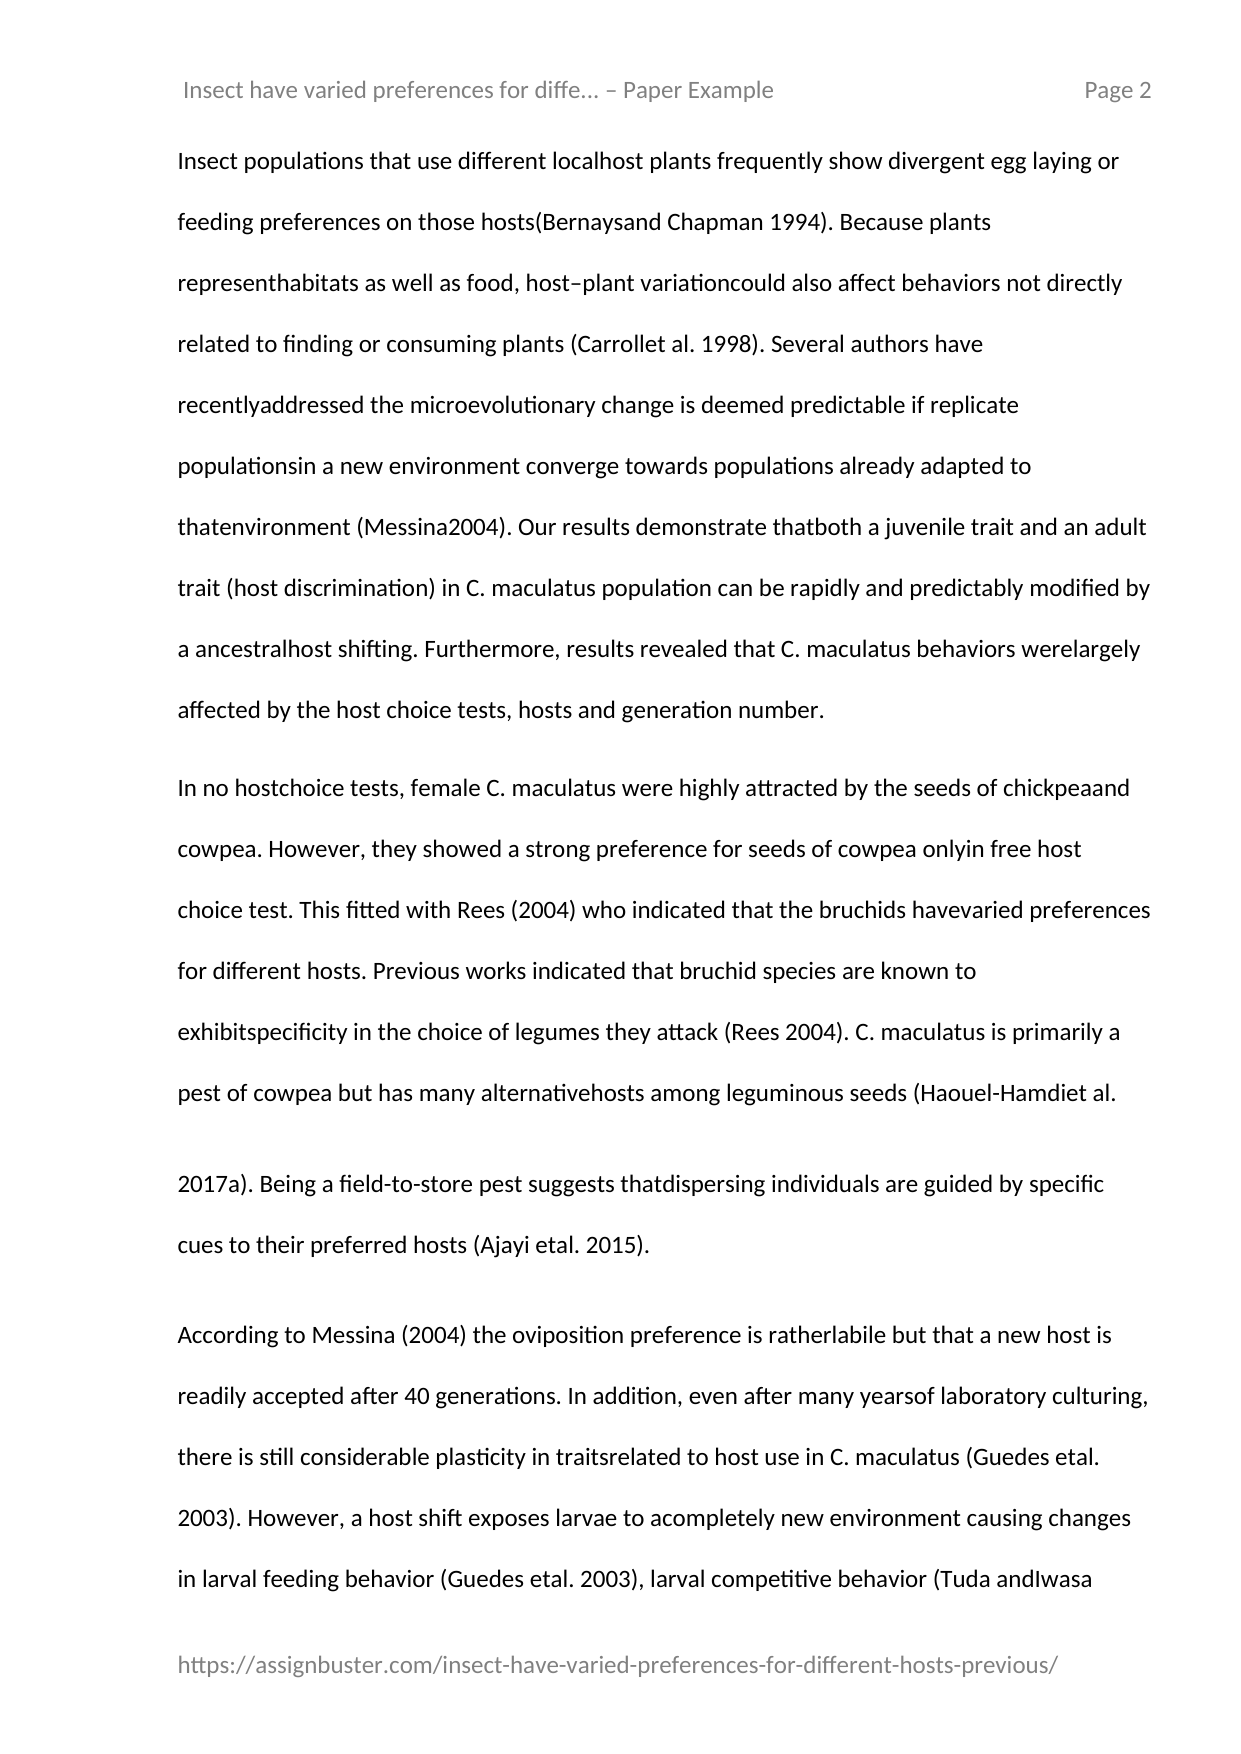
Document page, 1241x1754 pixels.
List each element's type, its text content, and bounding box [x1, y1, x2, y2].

text 2017a). Being a field-to-store pest suggests thatdispersing individuals are guided by specific cues to their preferred hosts (Ajayi etal. 2015). [177, 1168, 1152, 1259]
text Insect populations that use different localhost plants frequently show divergent egg laying or feeding preferences on those hosts(Bernaysand Chapman 1994). Because plants representhabitats as well as food, host–plant variationcould also affect behaviors not directly related to finding or consuming plants (Carrollet al. 1998). Several authors have recentlyaddressed the microevolutionary change is deemed predictable if replicate populationsin a new environment converge towards populations already adapted to thatenvironment (Messina2004). Our results demonstrate thatboth a juvenile trait and an adult trait (host discrimination) in C. maculatus population can be rapidly and predictably modified by a ancestralhost shifting. Furthermore, results revealed that C. maculatus behaviors werelargely affected by the host choice tests, hosts and generation number. [177, 145, 1152, 725]
text In no hostchoice tests, female C. maculatus were highly attracted by the seeds of chickpeaand cowpea. However, they showed a strong preference for seeds of cowpea onlyin free host choice test. This fitted with Rees (2004) who indicated that the bruchids havevaried preferences for different hosts. Previous works indicated that bruchid species are known to exhibitspecificity in the choice of legumes they attack (Rees 2004). C. maculatus is primarily a pest of cowpea but has many alternativehosts among leguminous seeds (Haouel-Hamdiet al. [177, 772, 1152, 1108]
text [177, 1319, 1152, 1594]
